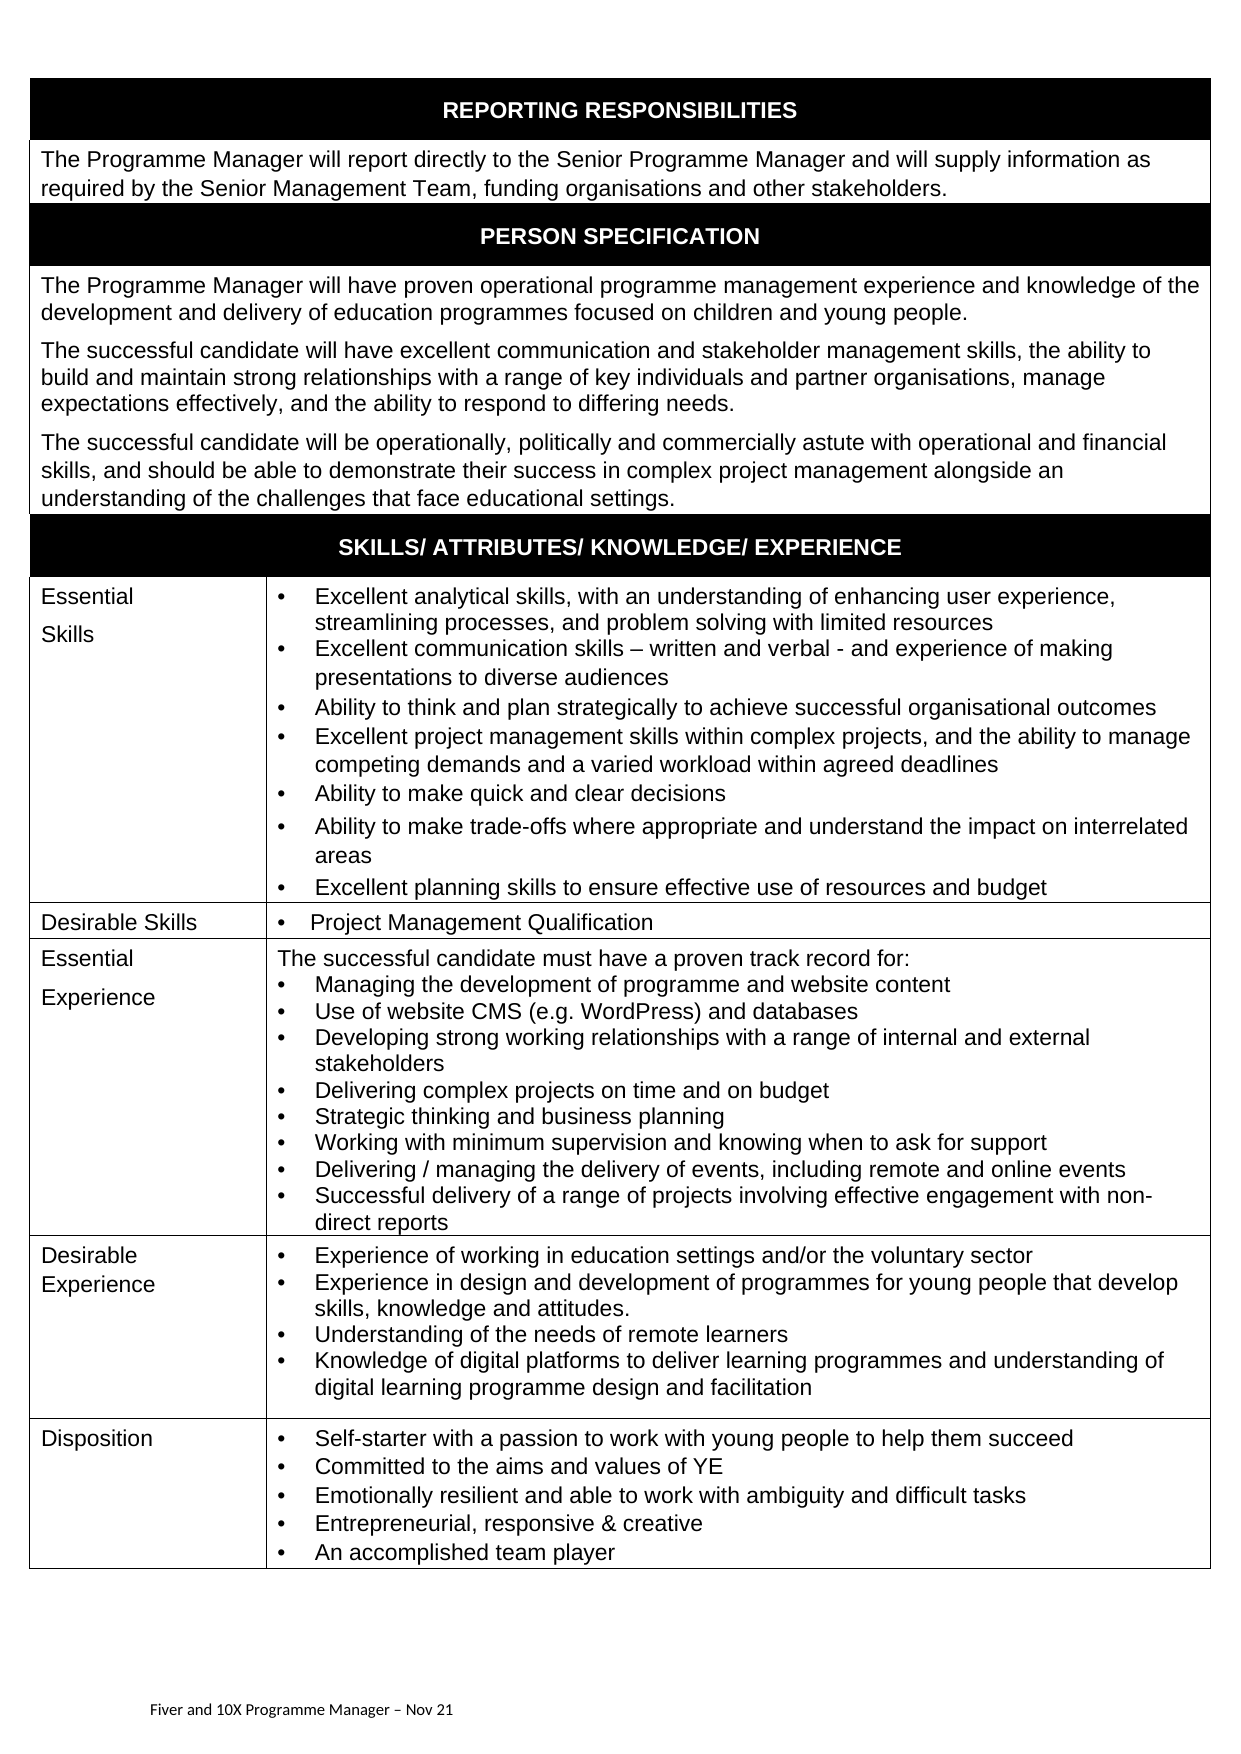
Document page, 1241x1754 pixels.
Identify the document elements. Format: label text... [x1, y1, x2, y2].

table_cell Disposition [30, 1419, 266, 1568]
table_cell Essential Skills [30, 577, 266, 902]
table_cell SKILLS/ ATTRIBUTES/ KNOWLEDGE/ EXPERIENCE [30, 514, 1211, 577]
table_header REPORTING RESPONSIBILITIES [30, 78, 1211, 140]
table_cell Self-starter with a passion to work with young people to help them succeed Committed to the aims and values of YE Emotionally resilient and able to work with ambiguity and difficult tasks Entrepreneurial, responsive & creative An accomplished team player [267, 1419, 1210, 1568]
table_cell Desirable Experience [30, 1236, 266, 1418]
table_cell Experience of working in education settings and/or the voluntary sector Experience in design and development of programmes for young people that develop skills, knowledge and attitudes. Understanding of the needs of remote learners Knowledge of digital platforms to deliver learning programmes and understanding of digital learning programme design and facilitation [267, 1236, 1210, 1418]
table_cell The Programme Manager will report directly to the Senior Programme Manager and will supply information as required by the Senior Management Team, funding organisations and other stakeholders. [30, 140, 1210, 203]
table_cell The successful candidate must have a proven track record for: Managing the development of programme and website content Use of website CMS (e.g. WordPress) and databases Developing strong working relationships with a range of internal and external stakeholders Delivering complex projects on time and on budget Strategic thinking and business planning Working with minimum supervision and knowing when to ask for support Delivering / managing the delivery of events, including remote and online events Successful delivery of a range of projects involving effective engagement with non- direct reports [267, 939, 1210, 1235]
table_cell Excellent analytical skills, with an understanding of enhancing user experience, streamlining processes, and problem solving with limited resources Excellent communication skills – written and verbal - and experience of making presentations to diverse audiences Ability to think and plan strategically to achieve successful organisational outcomes Excellent project management skills within complex projects, and the ability to manage competing demands and a varied workload within agreed deadlines Ability to make quick and clear decisions Ability to make trade-offs where appropriate and understand the impact on interrelated areas Excellent planning skills to ensure effective use of resources and budget [267, 577, 1210, 902]
table_cell Essential Experience [30, 939, 266, 1235]
table_cell The Programme Manager will have proven operational programme management experience and knowledge of the development and delivery of education programmes focused on children and young people. The successful candidate will have excellent communication and stakeholder management skills, the ability to build and maintain strong relationships with a range of key individuals and partner organisations, manage expectations effectively, and the ability to respond to differing needs. The successful candidate will be operationally, politically and commercially astute with operational and financial skills, and should be able to demonstrate their success in complex project management alongside an understanding of the challenges that face educational settings. [30, 266, 1210, 514]
table_cell Desirable Skills [30, 903, 266, 938]
table_cell PERSON SPECIFICATION [30, 204, 1210, 265]
table_cell Project Management Qualification [267, 903, 1210, 938]
